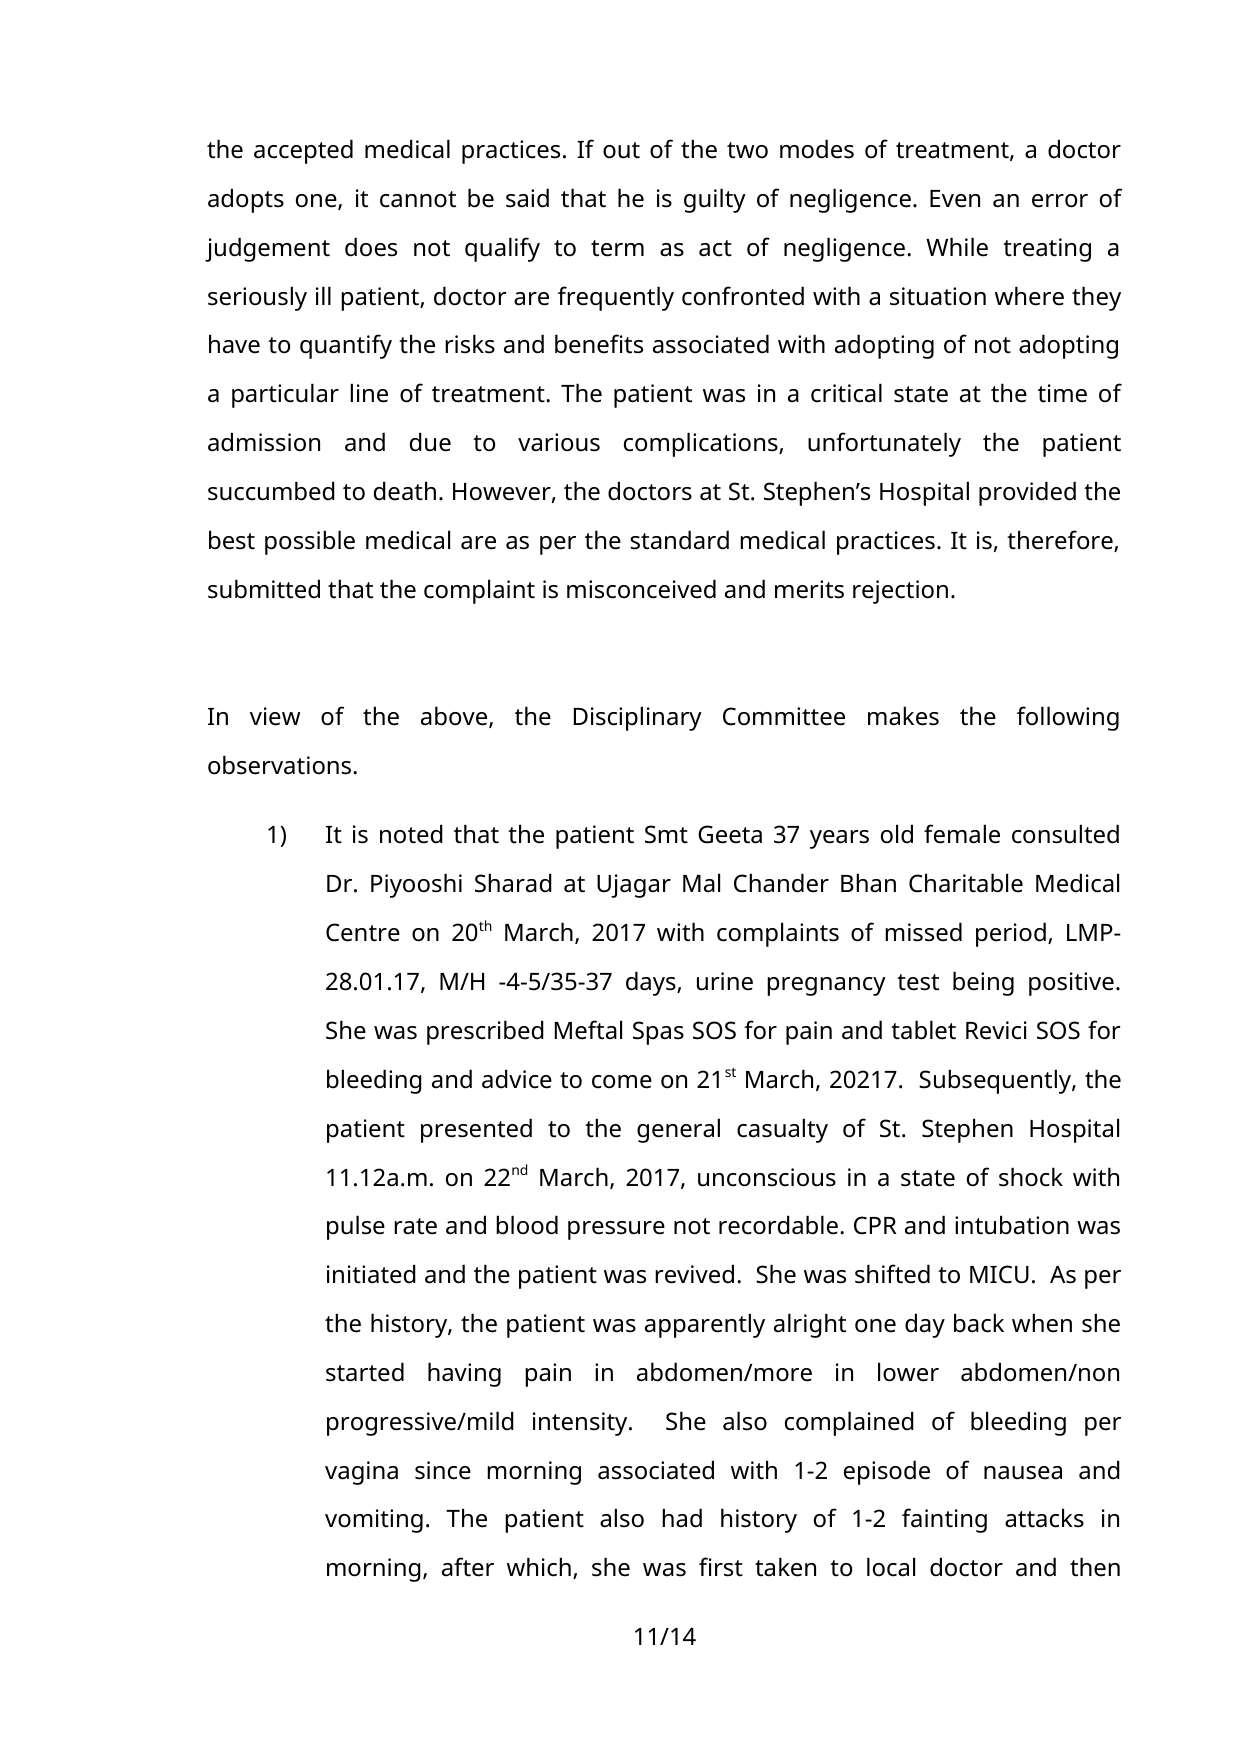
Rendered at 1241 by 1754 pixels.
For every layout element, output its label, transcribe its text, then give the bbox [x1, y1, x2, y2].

text In view of the above, the Disciplinary Committee makes the following observations. [207, 700, 1122, 781]
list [266, 818, 1122, 1584]
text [207, 133, 1122, 605]
